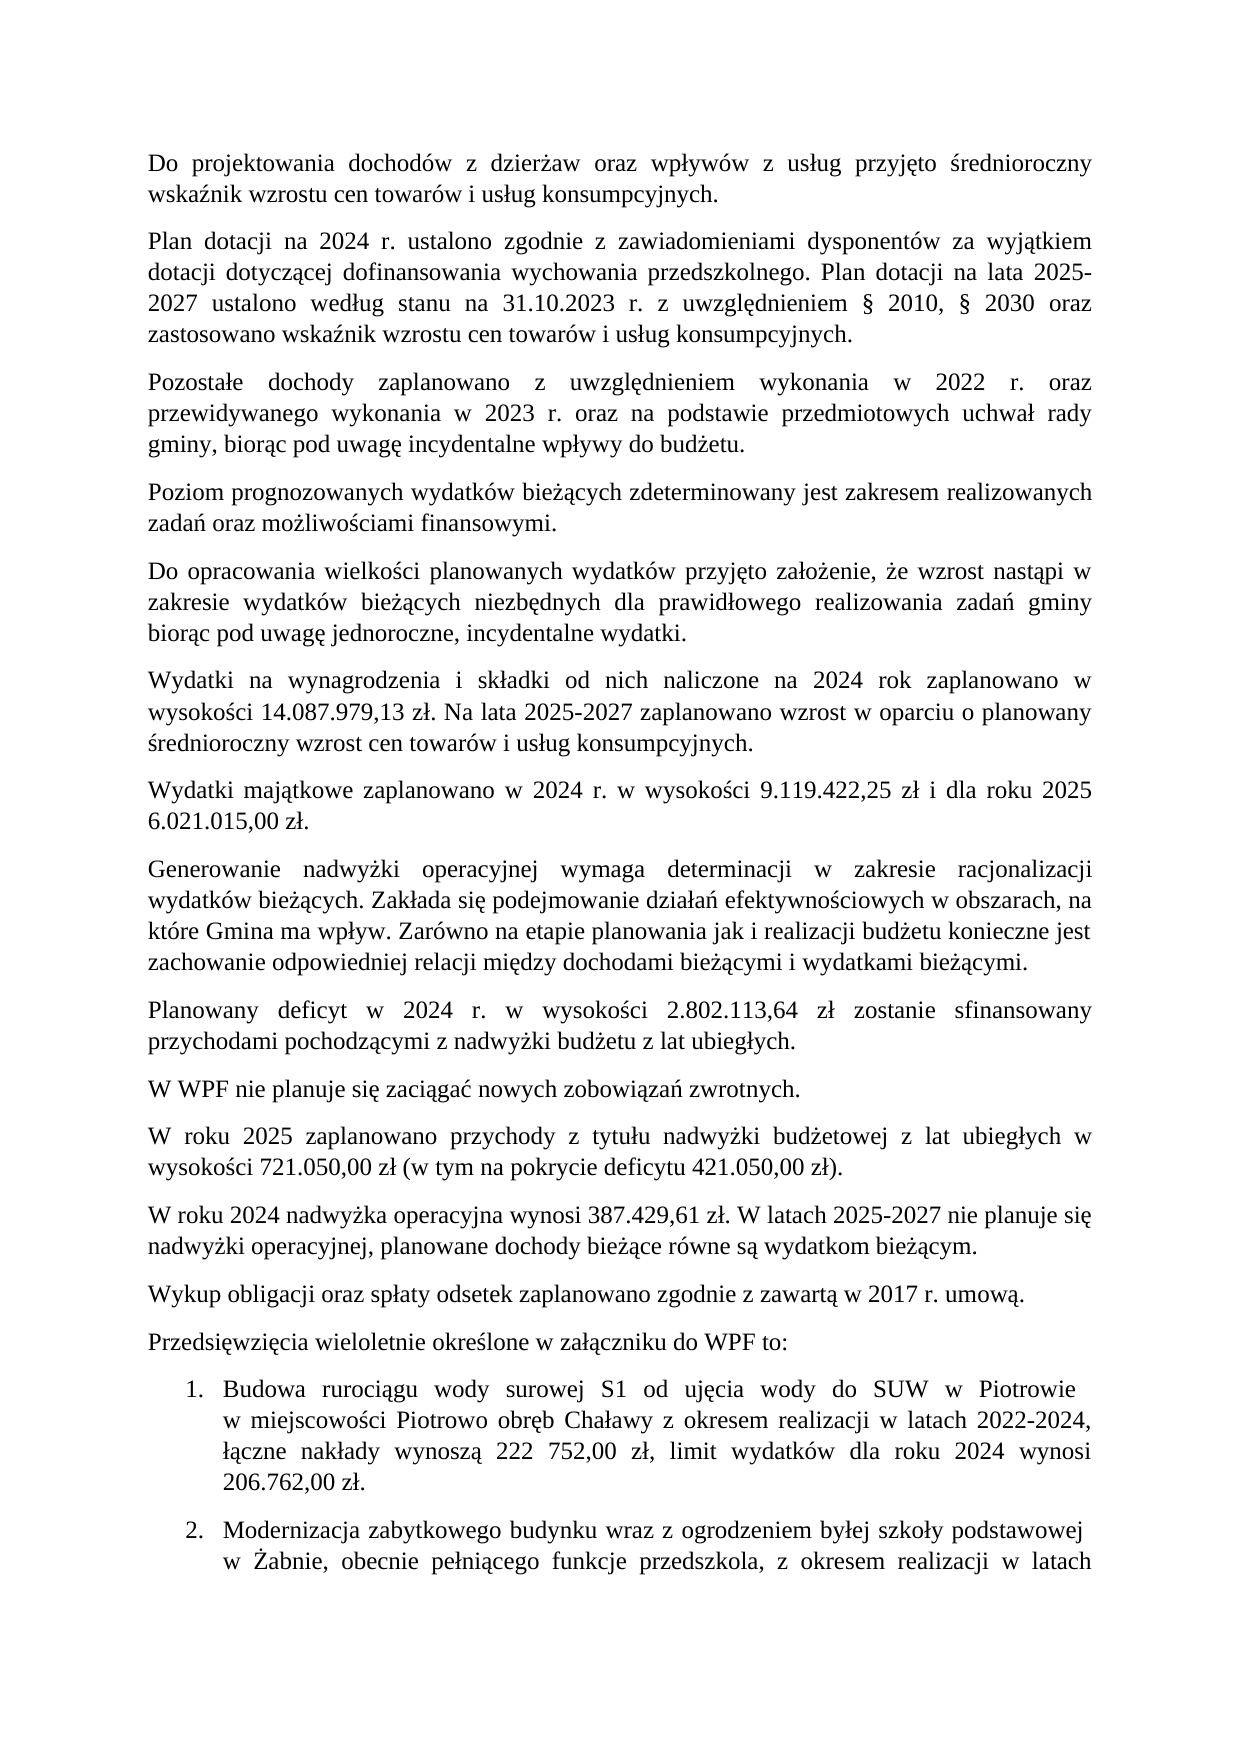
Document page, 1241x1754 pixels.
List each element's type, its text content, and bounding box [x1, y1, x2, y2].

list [185, 1515, 1093, 1575]
text Wydatki na wynagrodzenia i składki od nich naliczone na 2024 rok zaplanowano w wysokości 14.087.979,13 zł. Na lata 2025-2027 zaplanowano wzrost w oparciu o planowany średnioroczny wzrost cen towarów i usług konsumpcyjnych. [148, 666, 1093, 756]
text Wykup obligacji oraz spłaty odsetek zaplanowano zgodnie z zawartą w 2017 r. umową. [148, 1279, 1093, 1308]
text W WPF nie planuje się zaciągać nowych zobowiązań zwrotnych. [148, 1074, 1093, 1102]
text W roku 2025 zaplanowano przychody z tytułu nadwyżki budżetowej z lat ubiegłych w wysokości 721.050,00 zł (w tym na pokrycie deficytu 421.050,00 zł). [148, 1121, 1093, 1181]
text Do opracowania wielkości planowanych wydatków przyjęto założenie, że wzrost nastąpi w zakresie wydatków bieżących niezbędnych dla prawidłowego realizowania zadań gminy biorąc pod uwagę jednoroczne, incydentalne wydatki. [148, 556, 1093, 647]
text Planowany deficyt w 2024 r. w wysokości 2.802.113,64 zł zostanie sfinansowany przychodami pochodzącymi z nadwyżki budżetu z lat ubiegłych. [148, 995, 1093, 1055]
text Generowanie nadwyżki operacyjnej wymaga determinacji w zakresie racjonalizacji wydatków bieżących. Zakłada się podejmowanie działań efektywnościowych w obszarach, na które Gmina ma wpływ. Zarówno na etapie planowania jak i realizacji budżetu konieczne jest zachowanie odpowiedniej relacji między dochodami bieżącymi i wydatkami bieżącymi. [148, 854, 1093, 976]
text Do projektowania dochodów z dzierżaw oraz wpływów z usług przyjęto średnioroczny wskaźnik wzrostu cen towarów i usług konsumpcyjnych. [148, 148, 1093, 207]
text Plan dotacji na 2024 r. ustalono zgodnie z zawiadomieniami dysponentów za wyjątkiem dotacji dotyczącej dofinansowania wychowania przedszkolnego. Plan dotacji na lata 2025-2027 ustalono według stanu na 31.10.2023 r. z uwzględnieniem § 2010, § 2030 oraz zastosowano wskaźnik wzrostu cen towarów i usług konsumpcyjnych. [148, 226, 1093, 348]
text Przedsięwzięcia wieloletnie określone w załączniku do WPF to: [148, 1327, 1093, 1355]
text Poziom prognozowanych wydatków bieżących zdeterminowany jest zakresem realizowanych zadań oraz możliwościami finansowymi. [148, 477, 1093, 537]
text Wydatki majątkowe zaplanowano w 2024 r. w wysokości 9.119.422,25 zł i dla roku 2025 6.021.015,00 zł. [148, 775, 1093, 835]
text W roku 2024 nadwyżka operacyjna wynosi 387.429,61 zł. W latach 2025-2027 nie planuje się nadwyżki operacyjnej, planowane dochody bieżące równe są wydatkom bieżącym. [148, 1200, 1093, 1260]
text Pozostałe dochody zaplanowano z uwzględnieniem wykonania w 2022 r. oraz przewidywanego wykonania w 2023 r. oraz na podstawie przedmiotowych uchwał rady gminy, biorąc pod uwagę incydentalne wpływy do budżetu. [148, 367, 1093, 458]
list Budowa rurociągu wody surowej S1 od ujęcia wody do SUW w Piotrowie w miejscowości Piotrowo obręb Chaławy z okresem realizacji w latach 2022-2024, łączne nakłady wynoszą 222 752,00 zł, limit wydatków dla roku 2024 wynosi 206.762,00 zł. [185, 1374, 1093, 1496]
